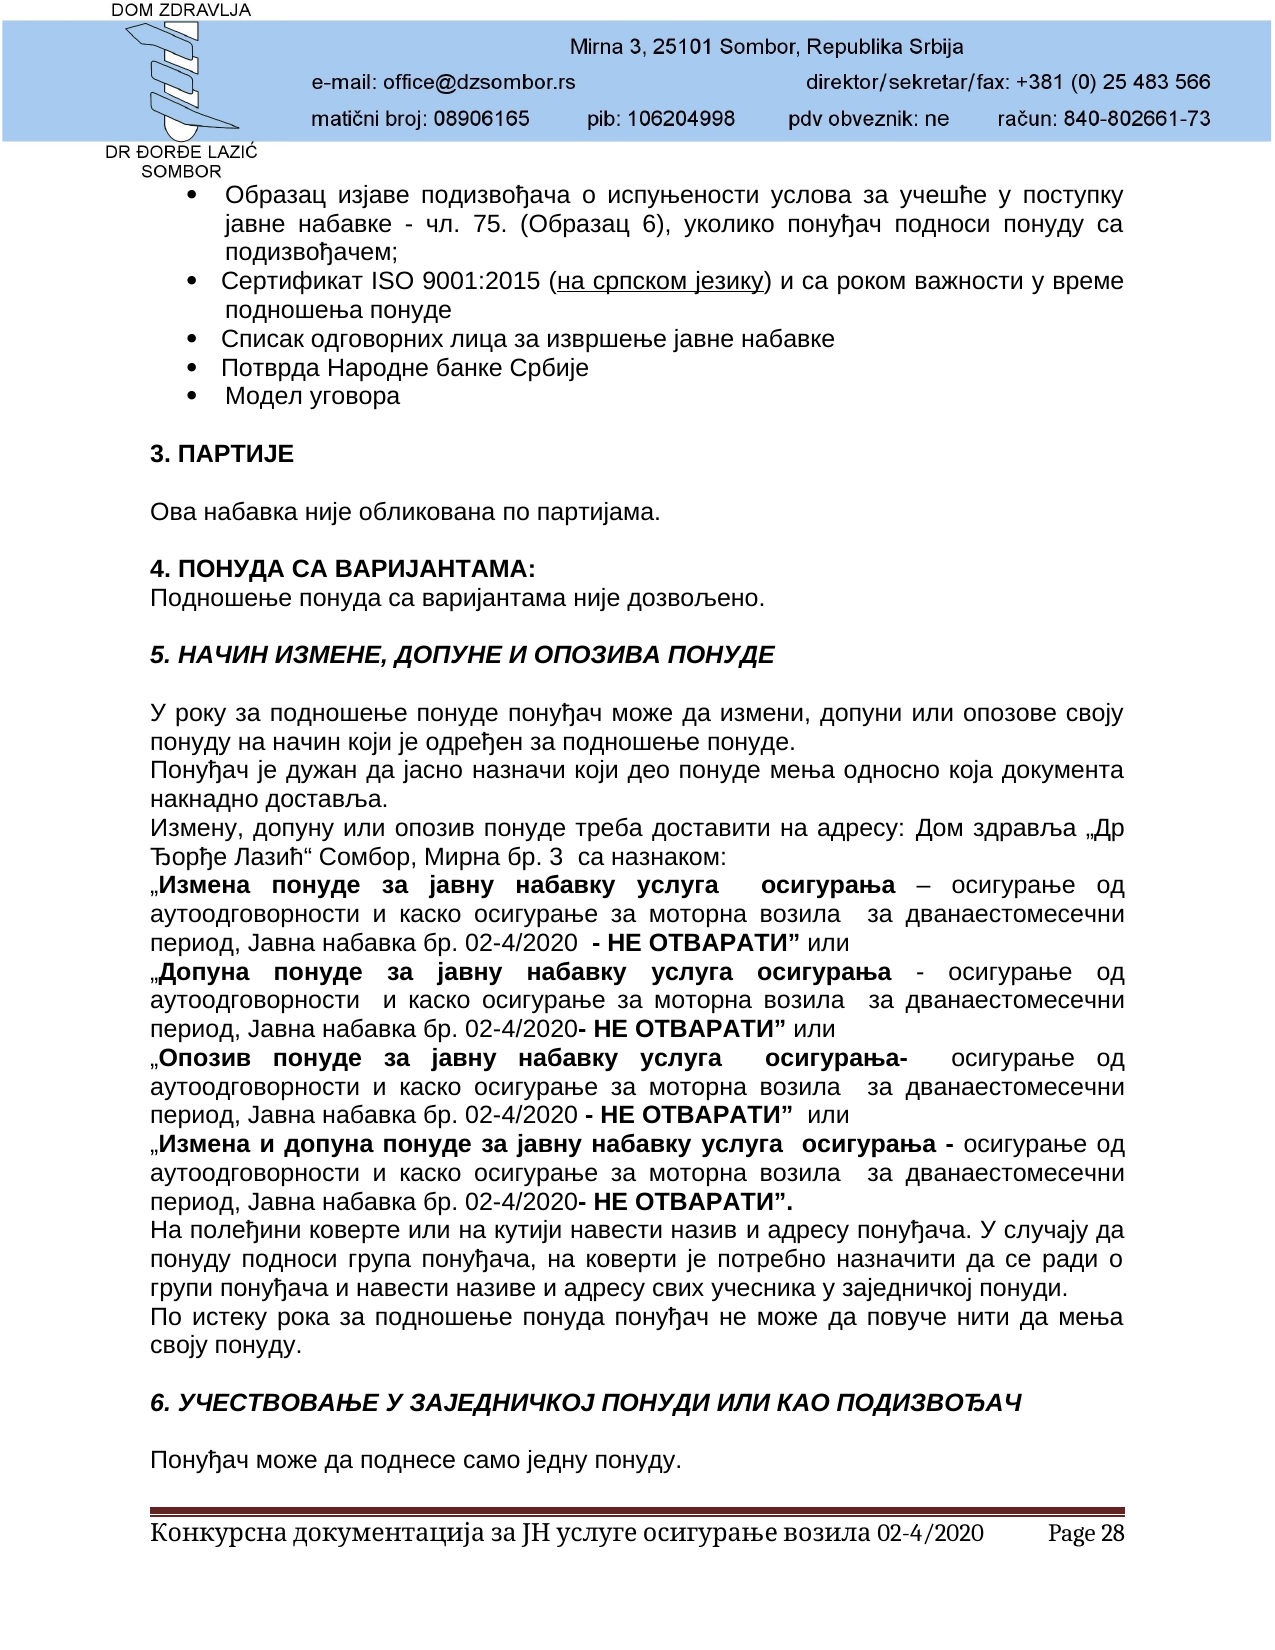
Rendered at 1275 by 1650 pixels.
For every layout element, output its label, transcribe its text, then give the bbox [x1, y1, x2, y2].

text Понуђач је дужан да јасно назначи који део понуде мења односно која документа накнадно доставља. [150, 755, 1125, 813]
text Подношење понуда са варијантама није дозвољено. [150, 583, 1125, 611]
text 6. УЧЕСТВОВАЊЕ У ЗАЈЕДНИЧКОЈ ПОНУДИ ИЛИ КАО ПОДИЗВОЂАЧ [150, 1388, 1125, 1416]
text 5. НАЧИН ИЗМЕНЕ, ДОПУНЕ И ОПОЗИВА ПОНУДЕ [150, 640, 1125, 669]
text „Опозив понуде за јавну набавку услуга осигурања- осигурање од аутоодговорности и каско осигурање за моторна возила за дванаестомесечни период, Јавна набавка бр. 02-4/2020 - НЕ ОТВАРАТИ” или [150, 1043, 1125, 1129]
text „Измена и допуна понуде за јавну набавку услуга осигурања - осигурање од аутоодговорности и каско осигурање за моторна возила за дванаестомесечни период, Јавна набавка бр. 02-4/2020- НЕ ОТВАРАТИ”. [150, 1129, 1125, 1215]
text Понуђач може да поднесе само једну понуду. [150, 1445, 1125, 1474]
text 3. ПАРТИЈЕ [150, 439, 1125, 468]
text На полеђини коверте или на кутији навести назив и адресу понуђача. У случају да понуду подноси група понуђача, на коверти је потребно назначити да се ради о групи понуђача и навести називе и адресу свих учесника у заједничкој понуди. [150, 1215, 1125, 1301]
list Модел уговора [187, 381, 1125, 410]
text „Измена понуде за јавну набавку услуга осигурања – осигурање од аутоодговорности и каско осигурање за моторна возила за дванаестомесечни период, Јавна набавка бр. 02-4/2020 - НЕ ОТВАРАТИ” или [150, 870, 1125, 956]
text У року за подношење понуде понуђач може да измени, допуни или опозове своју понуду на начин који је одређен за подношење понуде. [150, 698, 1125, 755]
text По истеку рока за подношење понуда понуђач не може да повуче нити да мења своју понуду. [150, 1301, 1125, 1359]
picture [2, 0, 1272, 180]
list Сертификат ISO 9001:2015 (нa српском језику) и са роком важности у време подношења понуде [187, 266, 1125, 324]
text „Допуна понуде за јавну набавку услуга осигурања - осигурање од аутоодговорности и каско осигурање за моторна возила за дванаестомесечни период, Јавна набавка бр. 02-4/2020- НЕ ОТВАРАТИ” или [150, 956, 1125, 1043]
text Ова набавка није обликована по партијама. [150, 496, 1125, 525]
text 4. ПОНУДА СА ВАРИЈАНТАМА: [150, 554, 1125, 583]
list Потврда Народне банке Србије [187, 352, 1125, 381]
text Измену, допуну или опозив понуде треба доставити на адресу: Дом здравља „Др Ђорђе Лазић“ Сомбор, Мирна бр. 3 са назнаком: [150, 813, 1125, 870]
list Списак одговорних лица за извршење јавне набавке [187, 324, 1125, 352]
list Образац изјаве подизвођача о испуњености услова за учешће у поступку јавне набавке - чл. 75. (Образац 6), уколико понуђач подноси понуду са подизвођачем; [187, 180, 1125, 266]
